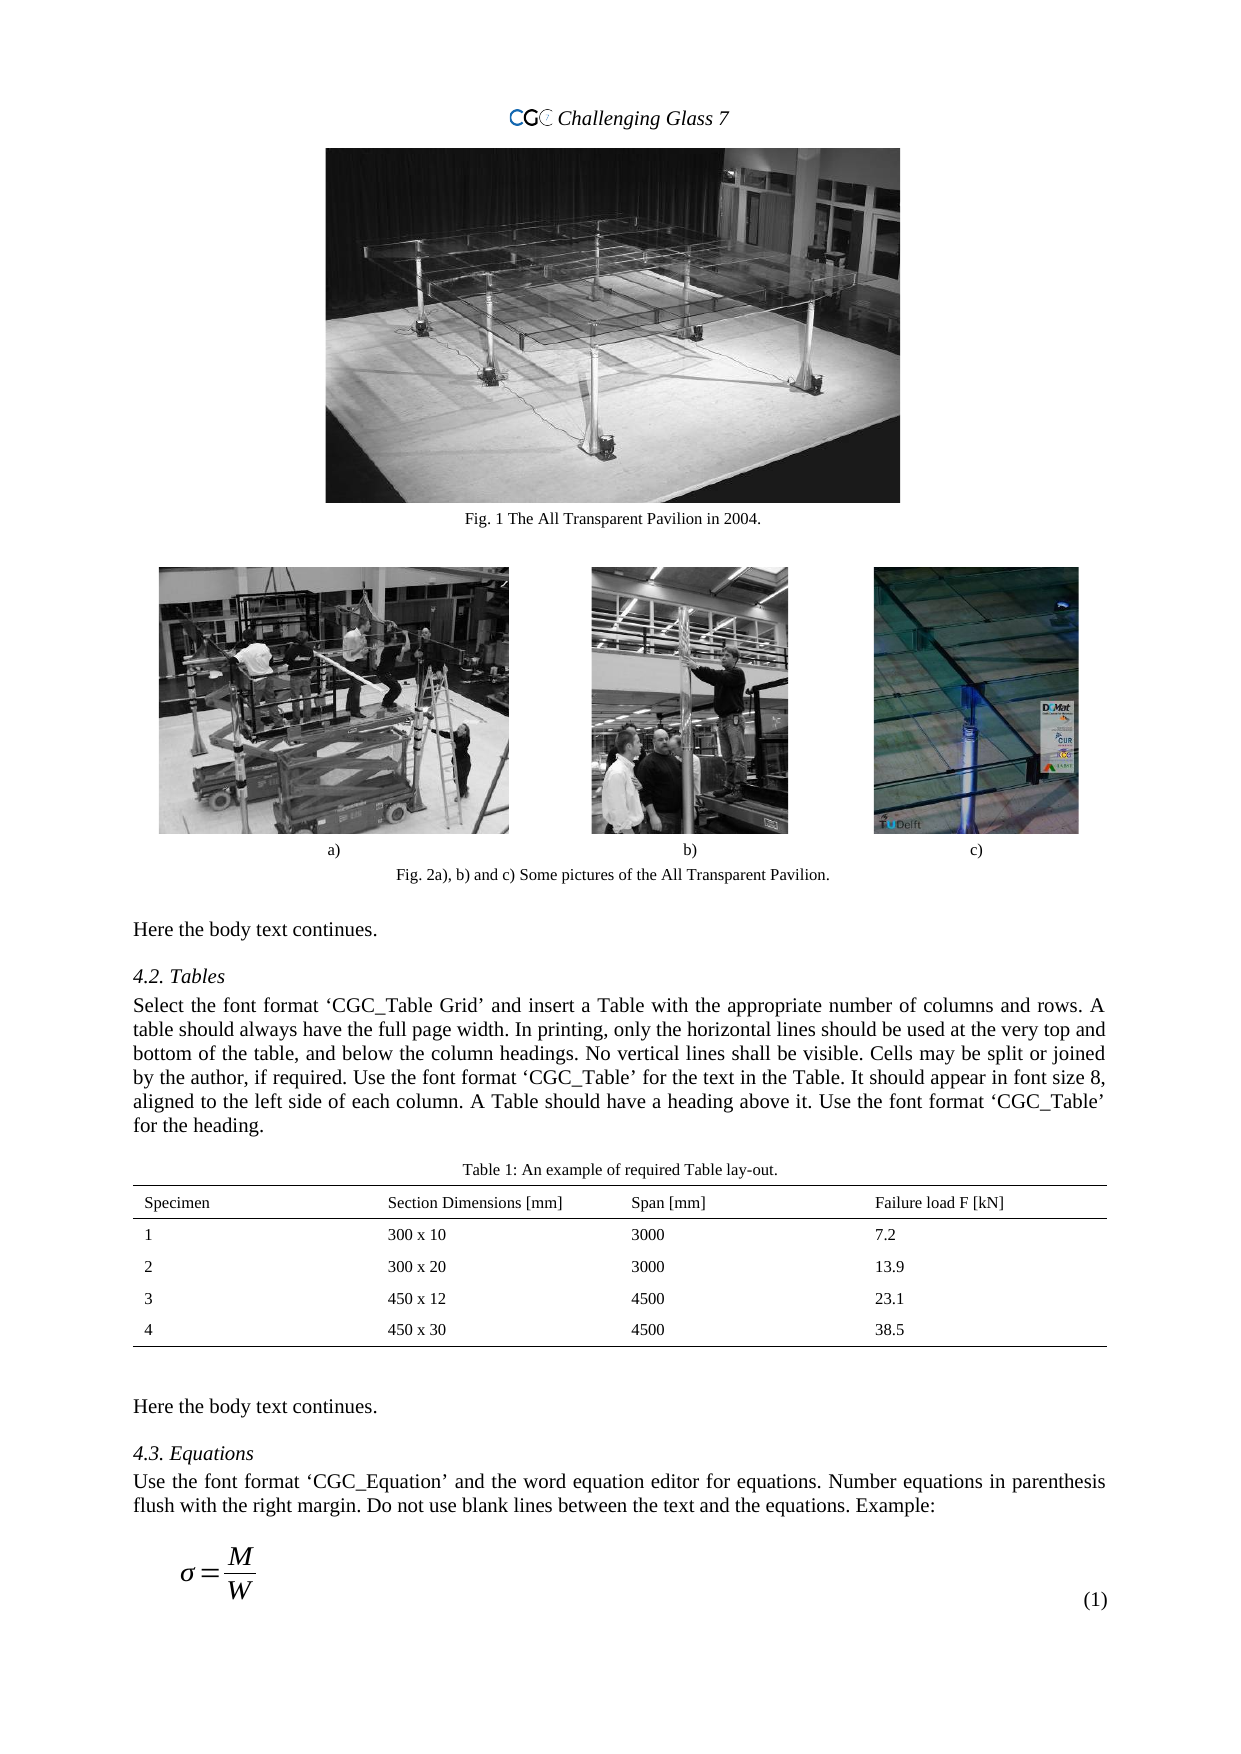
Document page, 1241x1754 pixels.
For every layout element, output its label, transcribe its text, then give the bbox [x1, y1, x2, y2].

table_cell Fig. 1 The All Transparent Pavilion in 2004. [133, 509, 1093, 561]
text Here the body text continues. [133, 1394, 1107, 1418]
table_cell 4500 [620, 1282, 864, 1314]
picture [873, 567, 1079, 834]
table_cell 300 x 10 [376, 1219, 620, 1251]
table_cell 38.5 [864, 1314, 1107, 1346]
picture [591, 567, 789, 834]
picture [325, 148, 901, 503]
table_cell 450 x 30 [376, 1314, 620, 1346]
table_header Section Dimensions [mm] [376, 1186, 620, 1218]
table_cell 3 [133, 1282, 376, 1314]
table_cell 23.1 [864, 1282, 1107, 1314]
table_cell b) [534, 561, 845, 865]
table_cell 4 [133, 1314, 376, 1346]
text Use the font format ‘CGC_Equation’ and the word equation editor for equations. Number equations in parenthesis flush with the right margin. Do not use blank lines between the text and the equations. Example: [133, 1469, 1107, 1517]
table_cell 3000 [620, 1251, 864, 1282]
table_cell 450 x 12 [376, 1282, 620, 1314]
text Here the body text continues. [133, 917, 1107, 941]
table_cell 300 x 20 [376, 1251, 620, 1282]
table_cell 3000 [620, 1219, 864, 1251]
table_cell 1 [133, 1219, 376, 1251]
table_cell a) [133, 561, 534, 865]
text Select the font format ‘CGC_Table Grid’ and insert a Table with the appropriate number of columns and rows. A table should always have the full page width. In printing, only the horizontal lines should be used at the very top and bottom of the table, and below the column headings. No vertical lines shall be visible. Cells may be split or joined by the author, if required. Use the font format ‘CGC_Table’ for the text in the Table. It should appear in font size 8, aligned to the left side of each column. A Table should have a heading above it. Use the font format ‘CGC_Table’ for the heading. [133, 992, 1107, 1137]
text (1) [180, 1542, 1107, 1611]
table_cell Fig. 2a), b) and c) Some pictures of the All Transparent Pavilion. [133, 865, 1093, 917]
table_header Failure load F [kN] [864, 1186, 1107, 1218]
picture [158, 567, 509, 834]
table_cell 13.9 [864, 1251, 1107, 1282]
subtitle Tables [133, 964, 1107, 988]
picture [509, 109, 553, 126]
subtitle Equations [133, 1441, 1107, 1465]
table_cell 2 [133, 1251, 376, 1282]
table_header [133, 142, 1093, 509]
table_header Span [mm] [620, 1186, 864, 1218]
table_cell 7.2 [864, 1219, 1107, 1251]
table_header Specimen [133, 1186, 376, 1218]
text Table 1: An example of required Table lay-out. [133, 1160, 1107, 1179]
table_cell 4500 [620, 1314, 864, 1346]
table_cell c) [845, 561, 1107, 865]
